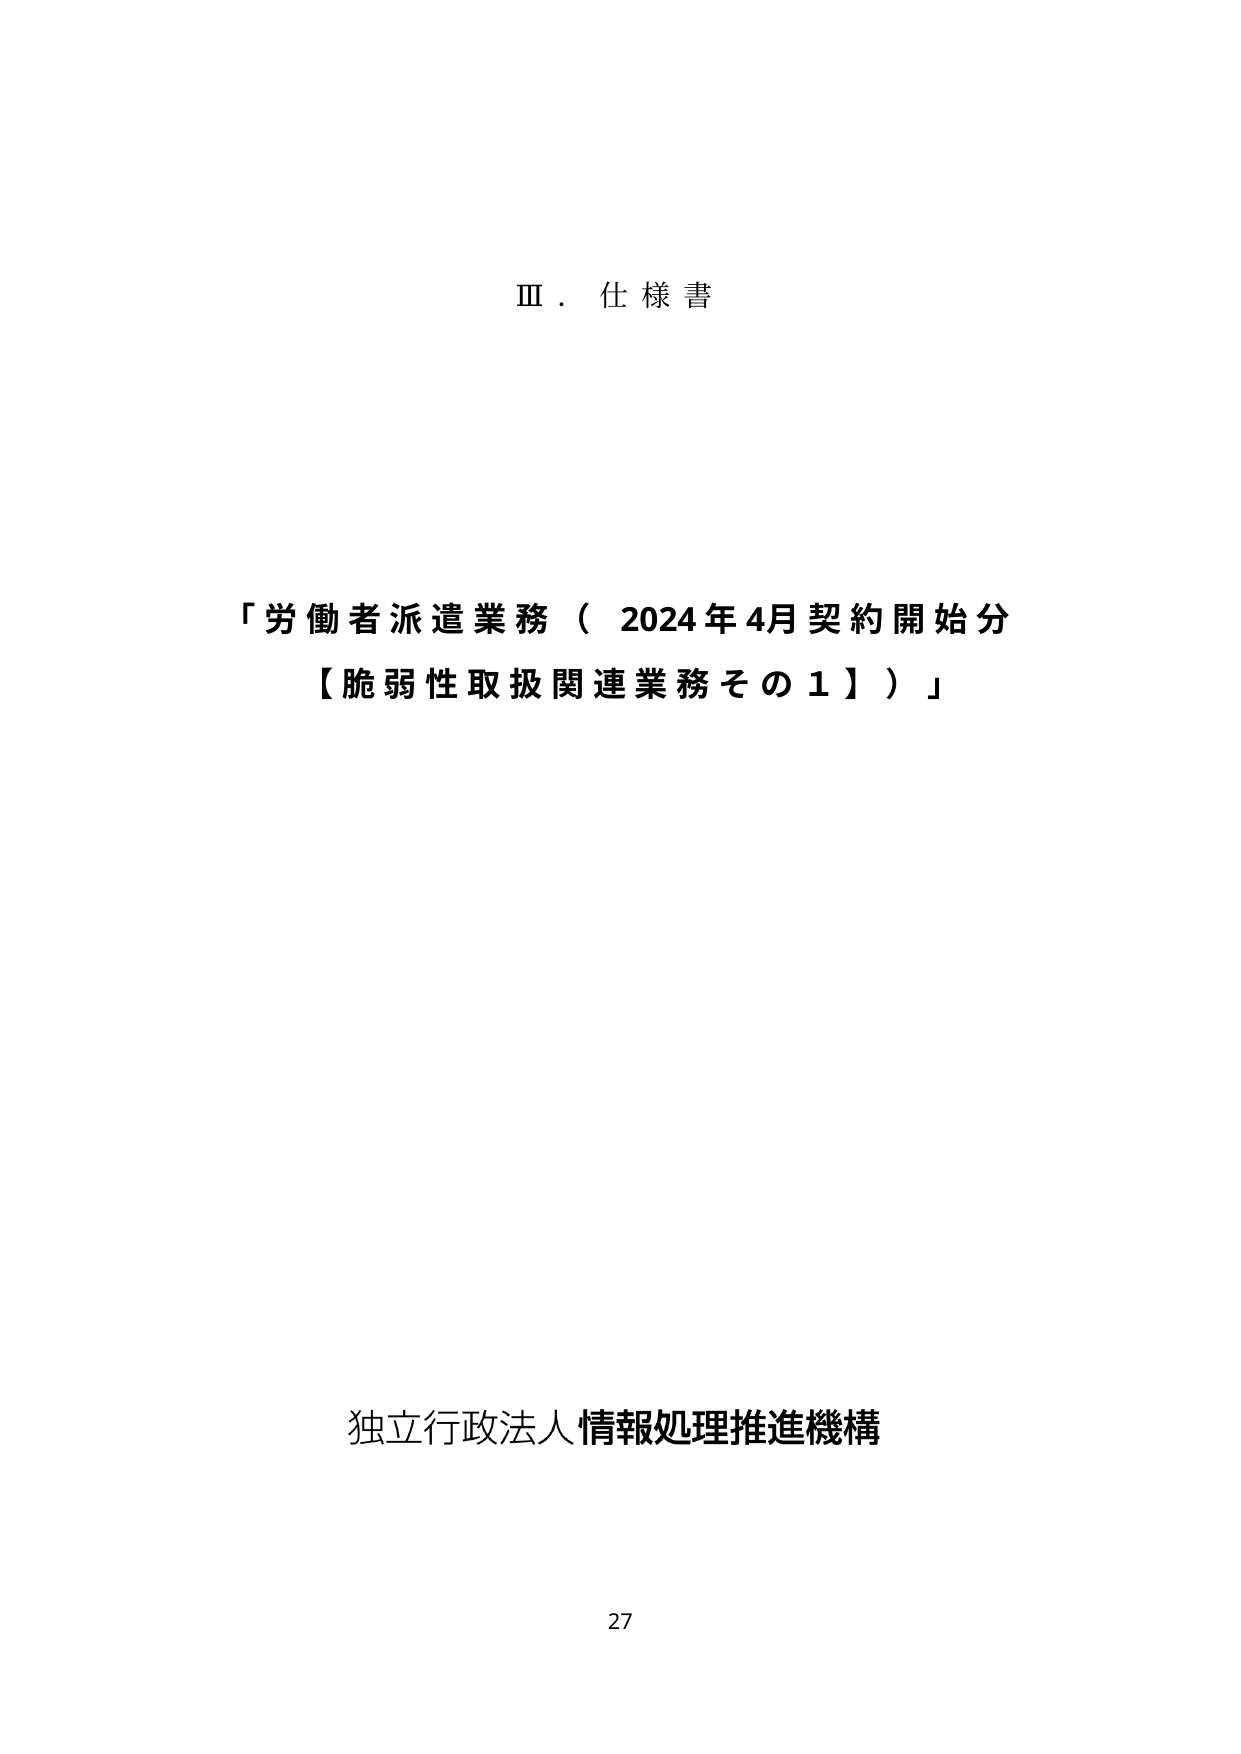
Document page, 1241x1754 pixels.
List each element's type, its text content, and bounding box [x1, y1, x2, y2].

text 「労働者派遣業務（2024年4月契約開始分 [149, 585, 1091, 650]
picture [347, 1409, 880, 1445]
text 【脆弱性取扱関連業務その１】）」 [149, 650, 1121, 715]
text Ⅲ．仕様書 [149, 261, 1091, 326]
